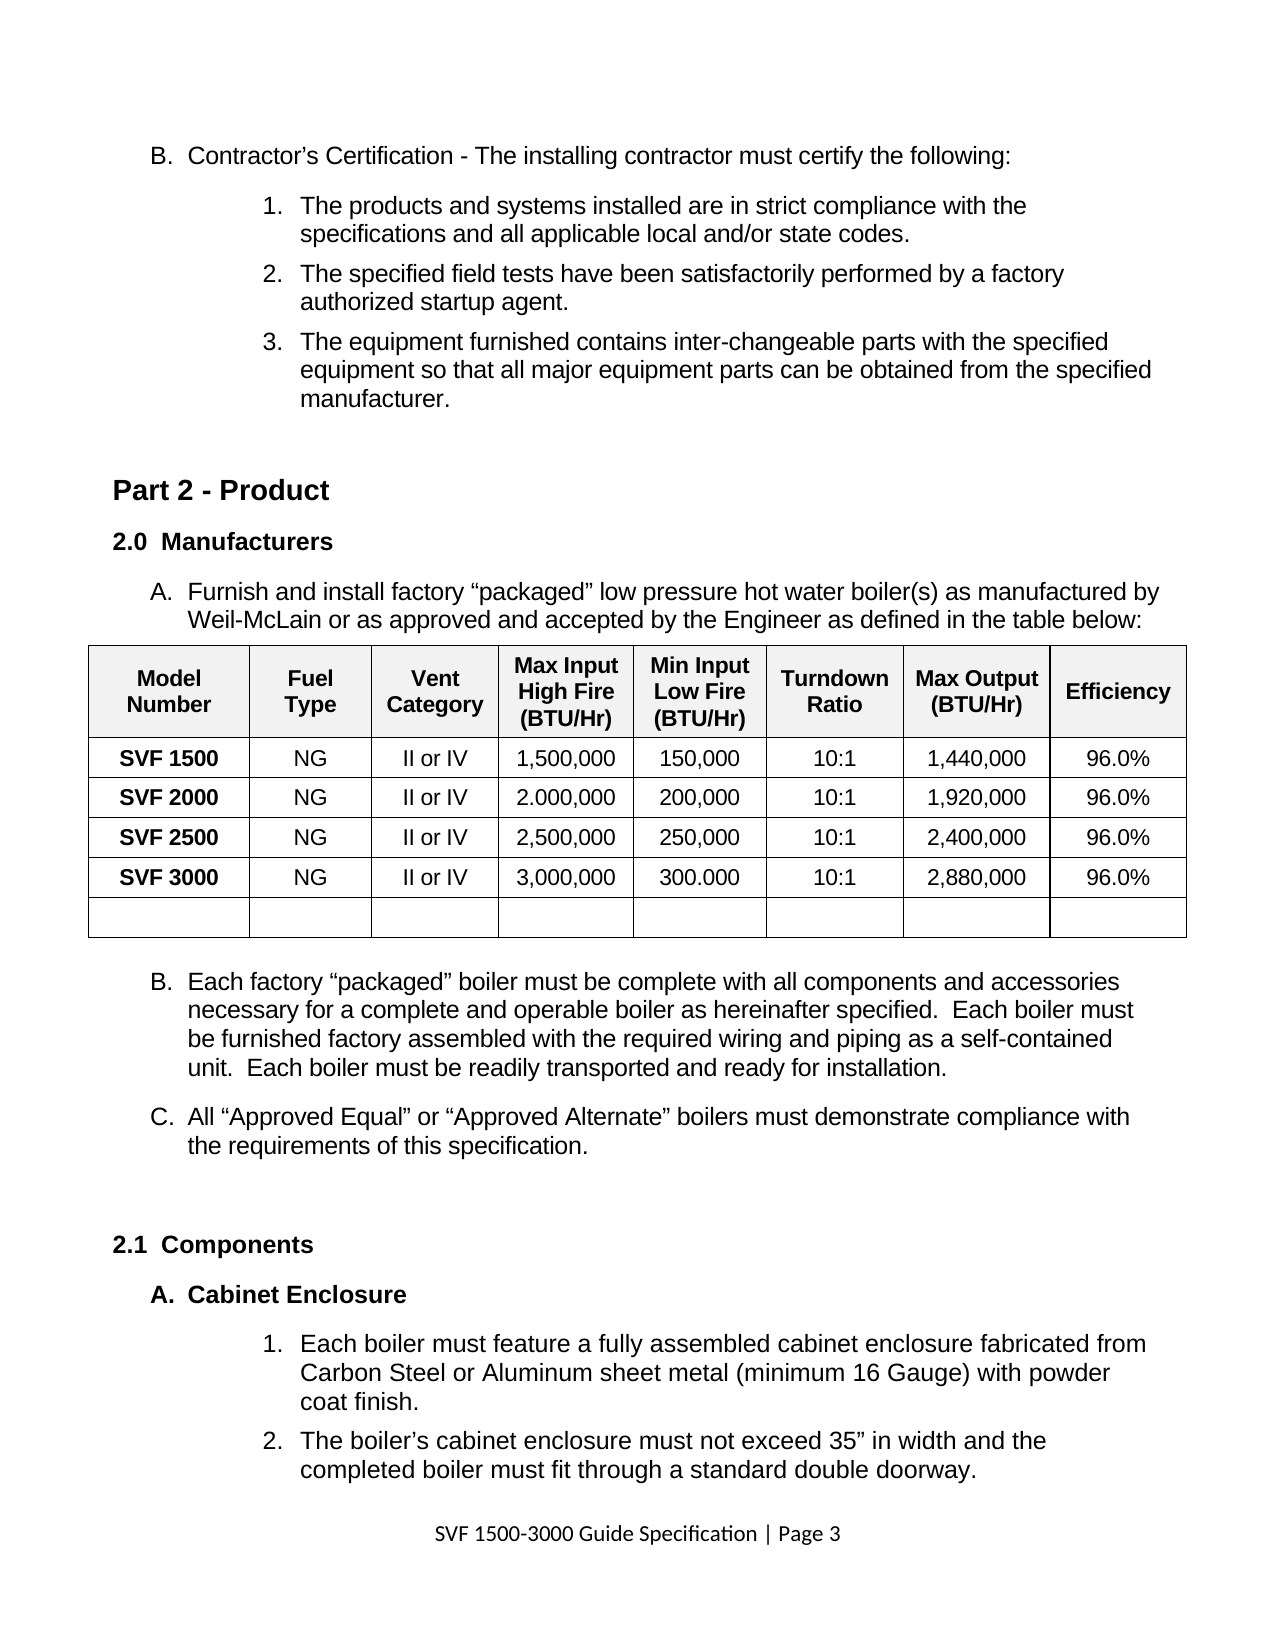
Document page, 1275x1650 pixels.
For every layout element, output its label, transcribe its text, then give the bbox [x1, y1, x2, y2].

list The products and systems installed are in strict compliance with the specifications and all applicable local and/or state codes. [262, 191, 1162, 248]
table_header Model Number [89, 646, 249, 737]
table_cell II or IV [372, 858, 498, 897]
table_cell 2.000,000 [499, 778, 633, 817]
table_cell [499, 898, 633, 937]
table_cell 250,000 [634, 818, 766, 857]
list The specified field tests have been satisfactorily performed by a factory authorized startup agent. [262, 258, 1162, 316]
table_cell [904, 898, 1049, 937]
table_header Turndown Ratio [767, 646, 903, 737]
table_cell [767, 898, 903, 937]
table_cell 2,880,000 [904, 858, 1049, 897]
table_cell 10:1 [767, 818, 903, 857]
table_header Min Input Low Fire (BTU/Hr) [634, 646, 766, 737]
table_cell [372, 898, 498, 937]
list The boiler’s cabinet enclosure must not exceed 35” in width and the completed boiler must fit through a standard double doorway. [262, 1426, 1162, 1483]
table_cell II or IV [372, 818, 498, 857]
table_cell [1051, 898, 1186, 937]
table_cell 1,440,000 [904, 738, 1049, 777]
table_cell II or IV [372, 778, 498, 817]
table_cell 2,400,000 [904, 818, 1049, 857]
table_cell NG [250, 858, 371, 897]
text 2.0 Manufacturers [112, 527, 1162, 556]
table_cell NG [250, 778, 371, 817]
table_cell 200,000 [634, 778, 766, 817]
table_cell 1,920,000 [904, 778, 1049, 817]
table_cell 10:1 [767, 778, 903, 817]
list Each boiler must feature a fully assembled cabinet enclosure fabricated from Carbon Steel or Aluminum sheet metal (minimum 16 Gauge) with powder coat finish. [262, 1329, 1162, 1416]
table_cell [634, 898, 766, 937]
table_cell 1,500,000 [499, 738, 633, 777]
list The equipment furnished contains inter-changeable parts with the specified equipment so that all major equipment parts can be obtained from the specified manufacturer. [262, 326, 1162, 413]
table_header Max Input High Fire (BTU/Hr) [499, 646, 633, 737]
table_header Fuel Type [250, 646, 371, 737]
table_cell NG [250, 818, 371, 857]
table_cell [89, 898, 249, 937]
table_cell SVF 3000 [89, 858, 249, 897]
table_cell 96.0% [1051, 818, 1186, 857]
table_cell 10:1 [767, 858, 903, 897]
table_cell 96.0% [1051, 858, 1186, 897]
text 2.1 Components [112, 1230, 1162, 1259]
table_header Efficiency [1051, 646, 1186, 737]
table_cell II or IV [372, 738, 498, 777]
table_cell 10:1 [767, 738, 903, 777]
table_header Vent Category [372, 646, 498, 737]
table_cell NG [250, 738, 371, 777]
table_cell 300.000 [634, 858, 766, 897]
table_cell 96.0% [1051, 738, 1186, 777]
text Part 2 - Product [112, 473, 1162, 506]
table_cell SVF 2000 [89, 778, 249, 817]
list Cabinet Enclosure [150, 1280, 1162, 1308]
list Furnish and install factory “packaged” low pressure hot water boiler(s) as manufactured by Weil-McLain or as approved and accepted by the Engineer as defined in the table below: [150, 577, 1162, 634]
table_cell 150,000 [634, 738, 766, 777]
table_cell SVF 1500 [89, 738, 249, 777]
table_cell SVF 2500 [89, 818, 249, 857]
list Contractor’s Certification - The installing contractor must certify the following: [150, 141, 1162, 170]
table_cell 2,500,000 [499, 818, 633, 857]
list All “Approved Equal” or “Approved Alternate” boilers must demonstrate compliance with the requirements of this specification. [150, 1102, 1162, 1160]
table_header Max Output (BTU/Hr) [904, 646, 1049, 737]
table_cell 96.0% [1051, 778, 1186, 817]
table_cell [250, 898, 371, 937]
list Each factory “packaged” boiler must be complete with all components and accessories necessary for a complete and operable boiler as hereinafter specified. Each boiler must be furnished factory assembled with the required wiring and piping as a self-contained unit. Each boiler must be readily transported and ready for installation. [150, 966, 1162, 1081]
table_cell 3,000,000 [499, 858, 633, 897]
